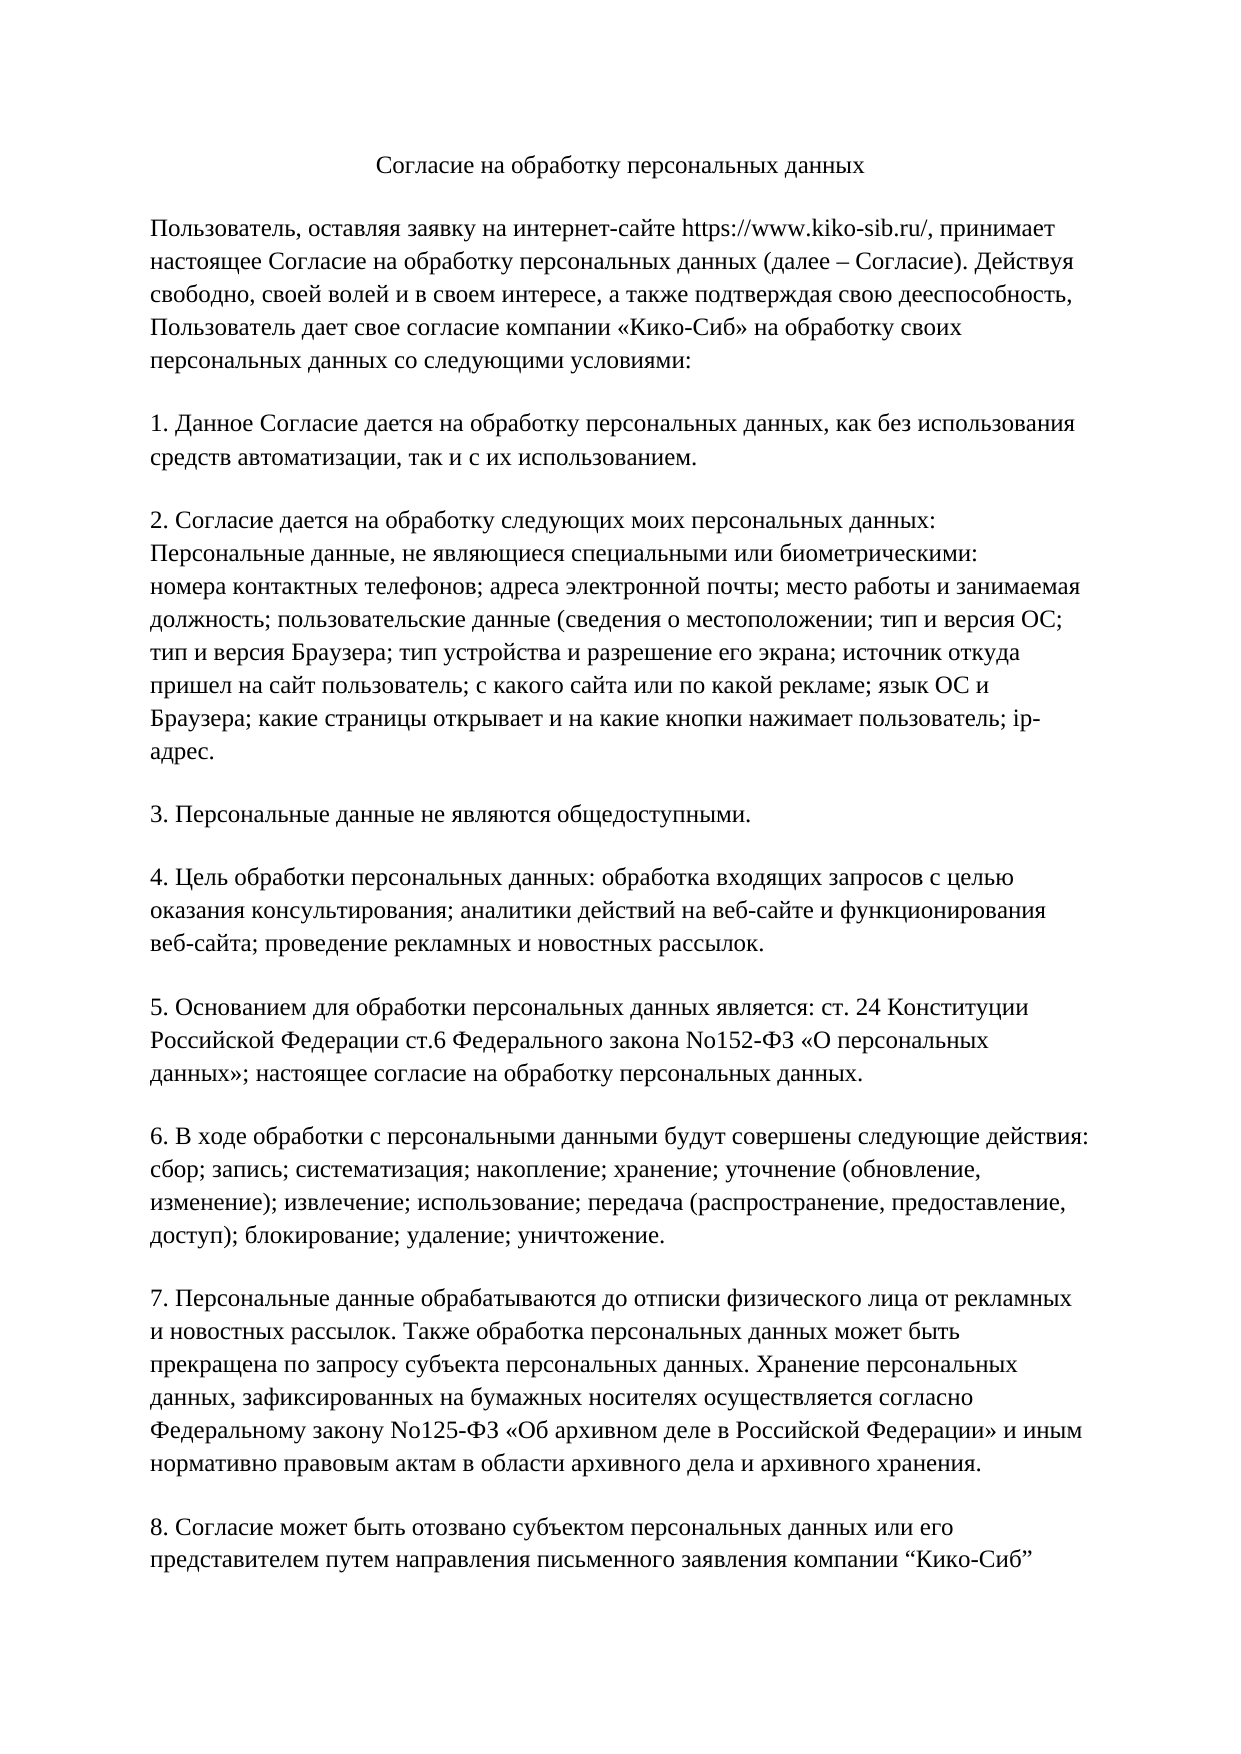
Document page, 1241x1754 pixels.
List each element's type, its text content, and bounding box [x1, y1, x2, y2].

text 7. Персональные данные обрабатываются до отписки физического лица от рекламных и новостных рассылок. Также обработка персональных данных может быть прекращена по запросу субъекта персональных данных. Хранение персональных данных, зафиксированных на бумажных носителях осуществляется согласно Федеральному закону No125-ФЗ «Об архивном деле в Российской Федерации» и иным нормативно правовым актам в области архивного дела и архивного хранения. [150, 1283, 1090, 1477]
text 6. В ходе обработки с персональными данными будут совершены следующие действия: [150, 1121, 1090, 1150]
text 4. Цель обработки персональных данных: обработка входящих запросов с целью оказания консультирования; аналитики действий на веб-сайте и функционирования веб-сайта; проведение рекламных и новостных рассылок. [150, 862, 1090, 957]
text 1. Данное Согласие дается на обработку персональных данных, как без использования средств автоматизации, так и с их использованием. [150, 408, 1090, 470]
text 5. Основанием для обработки персональных данных является: ст. 24 Конституции Российской Федерации ст.6 Федерального закона No152-ФЗ «О персональных данных»; настоящее согласие на обработку персональных данных. [150, 992, 1090, 1086]
text 8. Согласие может быть отозвано субъектом персональных данных или его представителем путем направления письменного заявления компании “Кико-Сиб” [150, 1512, 1090, 1573]
text Согласие на обработку персональных данных [150, 150, 1090, 179]
text 2. Согласие дается на обработку следующих моих персональных данных: Персональные данные, не являющиеся специальными или биометрическими: [150, 505, 1090, 567]
text сбор; запись; систематизация; накопление; хранение; уточнение (обновление, изменение); извлечение; использование; передача (распространение, предоставление, доступ); блокирование; удаление; уничтожение. [150, 1154, 1090, 1249]
text Пользователь, оставляя заявку на интернет-сайте https://www.kiko-sib.ru/, принимает настоящее Согласие на обработку персональных данных (далее – Согласие). Действуя свободно, своей волей и в своем интересе, а также подтверждая свою дееспособность, Пользователь дает свое согласие компании «Кико-Сиб» на обработку своих персональных данных со следующими условиями: [150, 213, 1090, 374]
text 3. Персональные данные не являются общедоступными. [150, 799, 1090, 828]
text номера контактных телефонов; адреса электронной почты; место работы и занимаемая должность; пользовательские данные (сведения о местоположении; тип и версия ОC; тип и версия Браузера; тип устройства и разрешение его экрана; источник откуда пришел на сайт пользователь; с какого сайта или по какой рекламе; язык ОС и Браузера; какие страницы открывает и на какие кнопки нажимает пользователь; ip-адрес. [150, 571, 1090, 765]
